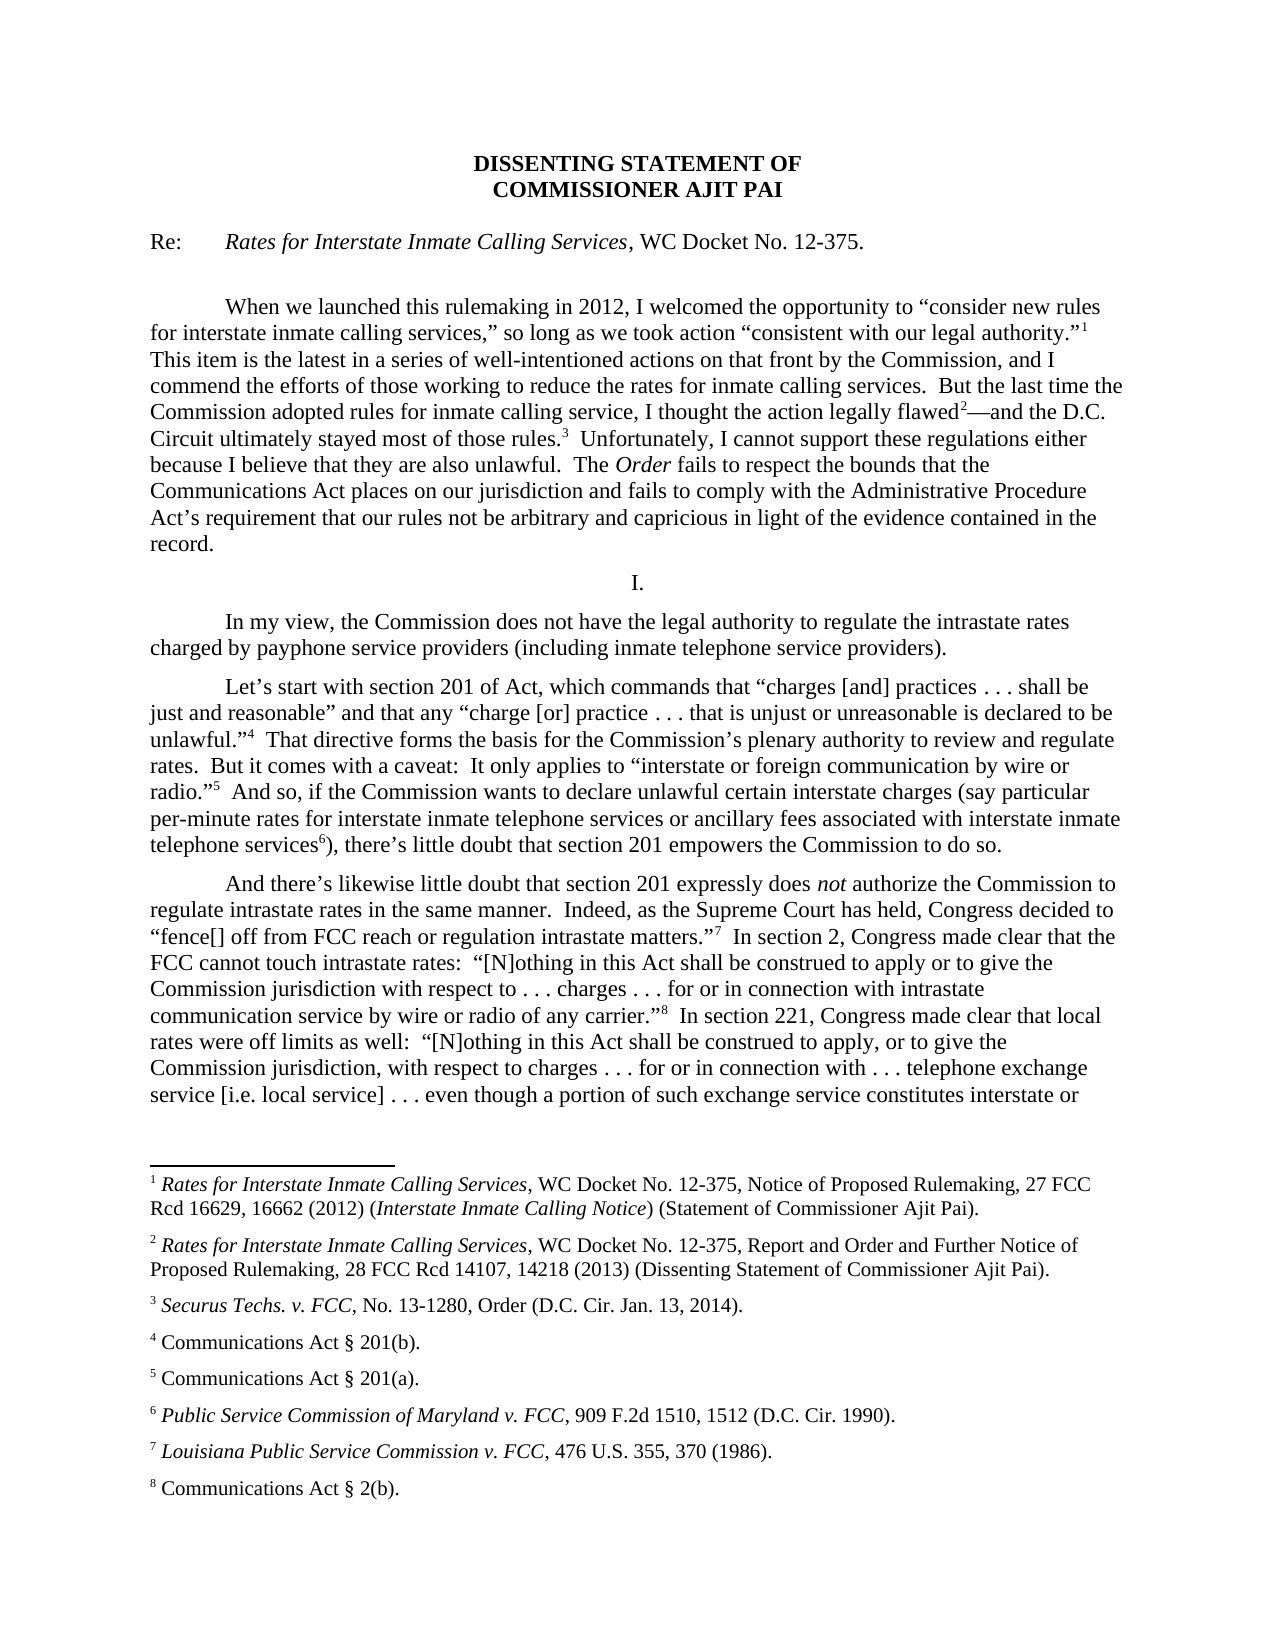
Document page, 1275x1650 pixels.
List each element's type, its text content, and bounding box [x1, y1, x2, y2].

text And there’s likewise little doubt that section 201 expressly does not authorize the Commission to regulate intrastate rates in the same manner. Indeed, as the Supreme Court has held, Congress decided to “fence[] off from FCC reach or regulation intrastate matters.” In section 2, Congress made clear that the FCC cannot touch intrastate rates: “[N]othing in this Act shall be construed to apply or to give the Commission jurisdiction with respect to . . . charges . . . for or in connection with intrastate communication service by wire or radio of any carrier.” In section 221, Congress made clear that local rates were off limits as well: “[N]othing in this Act shall be construed to apply, or to give the Commission jurisdiction, with respect to charges . . . for or in connection with . . . telephone exchange service [i.e. local service] . . . even though a portion of such exchange service constitutes interstate or foreign communications.” And section 601 of the Telecommunications Act of 1996 instructed the FCC that “[t]his Act and the amendments made by this Act shall not be construed to modify, impair, or supersede . . . State . . . law unless expressly so provided in such Act or amendments.” [150, 870, 1125, 1107]
text Let’s start with section 201 of Act, which commands that “charges [and] practices . . . shall be just and reasonable” and that any “charge [or] practice . . . that is unjust or unreasonable is declared to be unlawful.” That directive forms the basis for the Commission’s plenary authority to review and regulate rates. But it comes with a caveat: It only applies to “interstate or foreign communication by wire or radio.” And so, if the Commission wants to declare unlawful certain interstate charges (say particular per-minute rates for interstate inmate telephone services or ancillary fees associated with interstate inmate telephone services), there’s little doubt that section 201 empowers the Commission to do so. [150, 673, 1125, 857]
text I. [150, 569, 1125, 595]
text When we launched this rulemaking in 2012, I welcomed the opportunity to “consider new rules for interstate inmate calling services,” so long as we took action “consistent with our legal authority.” This item is the latest in a series of well-intentioned actions on that front by the Commission, and I commend the efforts of those working to reduce the rates for inmate calling services. But the last time the Commission adopted rules for inmate calling service, I thought the action legally flawed—and the D.C. Circuit ultimately stayed most of those rules. Unfortunately, I cannot support these regulations either because I believe that they are also unlawful. The Order fails to respect the bounds that the Communications Act places on our jurisdiction and fails to comply with the Administrative Procedure Act’s requirement that our rules not be arbitrary and capricious in light of the evidence contained in the record. [150, 293, 1125, 556]
text Re: Rates for Interstate Inmate Calling Services, WC Docket No. 12-375. [150, 228, 1125, 254]
text In my view, the Commission does not have the legal authority to regulate the intrastate rates charged by payphone service providers (including inmate telephone service providers). [150, 608, 1125, 661]
text DISSENTING STATEMENT OF COMMISSIONER AJIT PAI [150, 150, 1125, 203]
